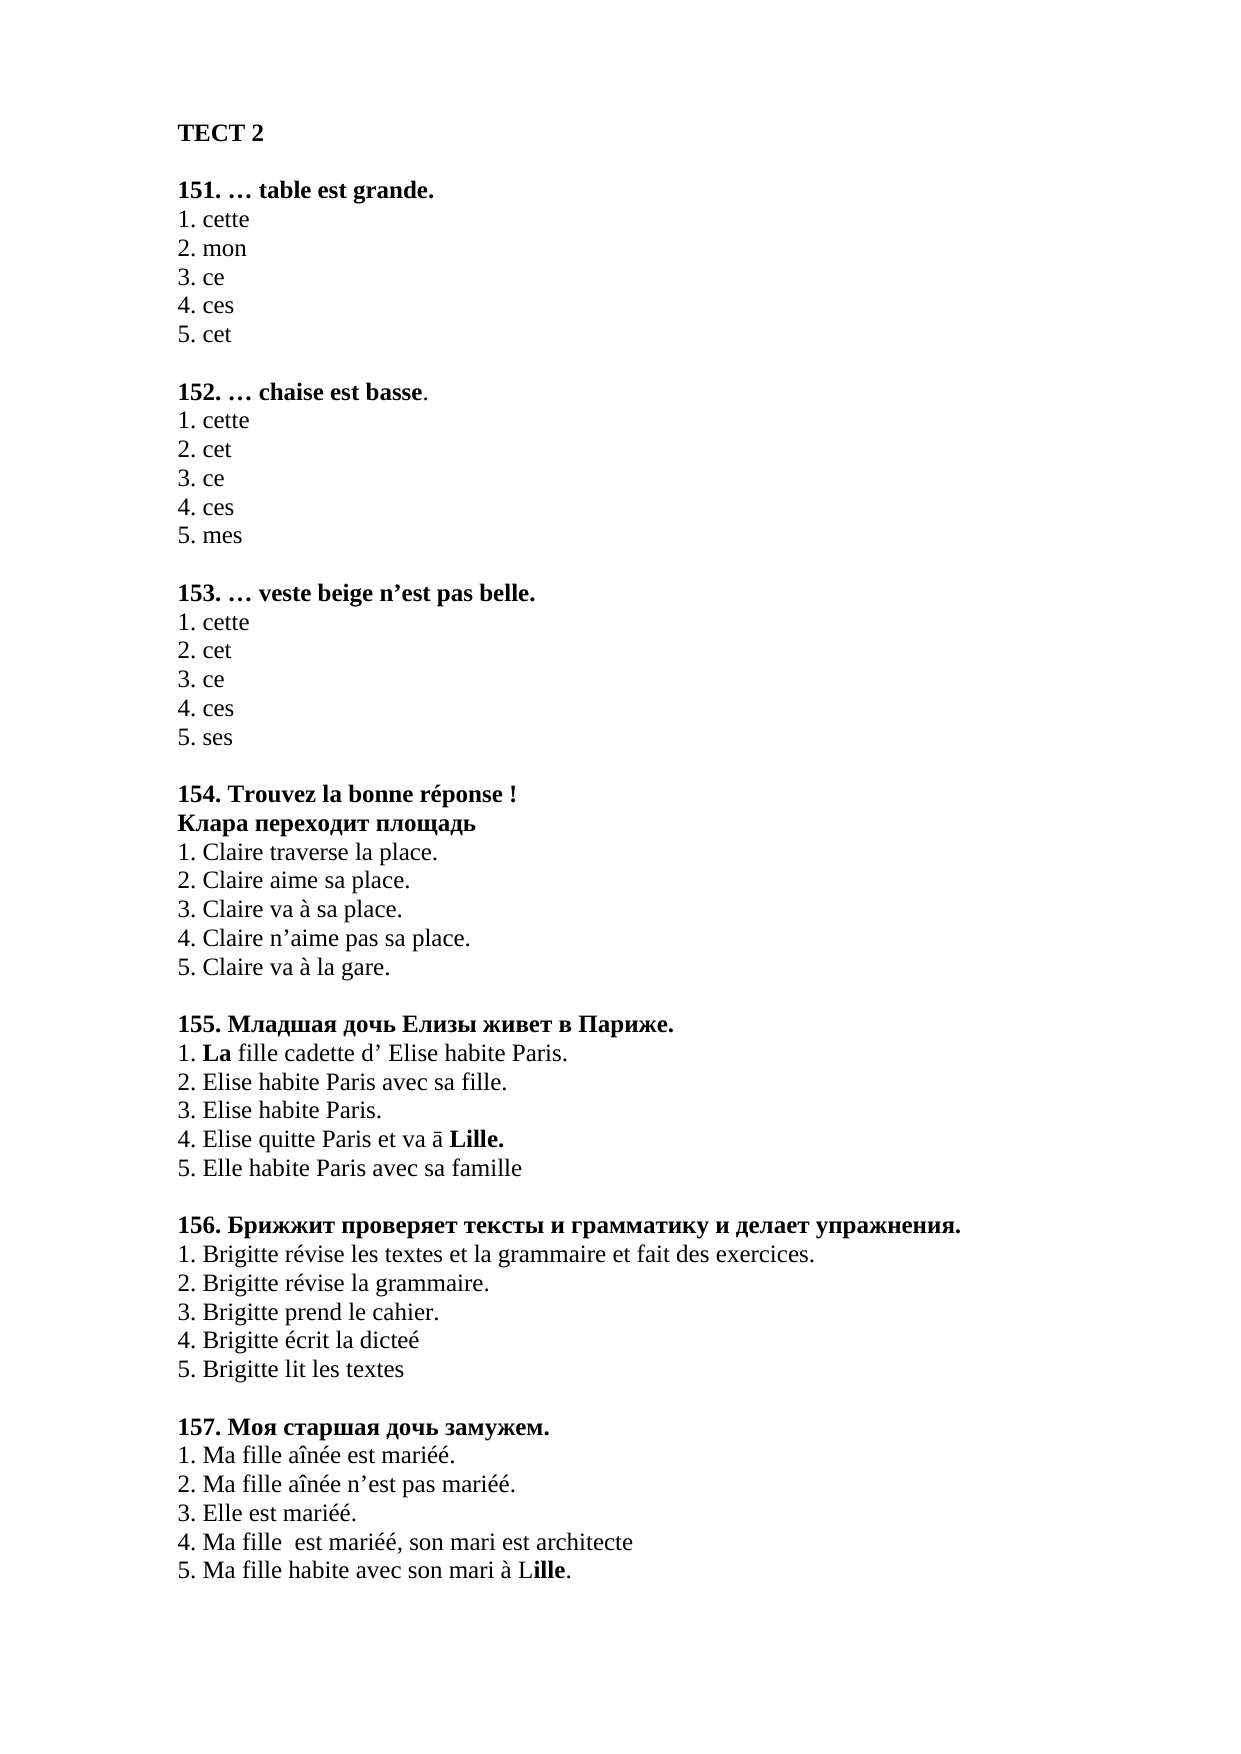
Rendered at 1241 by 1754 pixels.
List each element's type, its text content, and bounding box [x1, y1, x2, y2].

text 1. La fille cadette d’ Elise habite Paris. [177, 1038, 1152, 1067]
text 5. Elle habite Paris avec sa famille [177, 1153, 1152, 1182]
text 1. Ma fille aînée est mariéé. [177, 1441, 1152, 1469]
text 2. Brigitte révise la grammaire. [177, 1268, 1152, 1297]
text 3. ce [177, 262, 1152, 291]
text 4. Brigitte écrit la dicteé [177, 1326, 1152, 1354]
text 4. Elise quitte Paris et va ā Lille. [177, 1124, 1152, 1153]
text 3. Brigitte prend le cahier. [177, 1297, 1152, 1326]
text 2. Elise habite Paris avec sa fille. [177, 1067, 1152, 1096]
text 3. Claire va à sa place. [177, 894, 1152, 923]
text 5. ses [177, 722, 1152, 751]
text 1. cette [177, 607, 1152, 636]
text 1. Brigitte révise les textes et la grammaire et fait des exercices. [177, 1239, 1152, 1268]
text 157. Моя старшая дочь замужем. [177, 1412, 1152, 1441]
text 1. cette [177, 204, 1152, 233]
text 5. Ma fille habite avec son mari à Lille. [177, 1556, 1152, 1584]
text 152. … chaise est basse. [177, 377, 1152, 406]
text 3. ce [177, 463, 1152, 492]
text 5. mes [177, 521, 1152, 549]
text 151. … table est grande. [177, 176, 1152, 204]
text ТЕСТ 2 [177, 118, 1152, 147]
text 2. Claire aime sa place. [177, 866, 1152, 894]
text 155. Младшая дочь Елизы живет в Париже. [177, 1009, 1152, 1038]
text 2. mon [177, 233, 1152, 262]
text 5. cet [177, 319, 1152, 348]
text 5. Brigitte lit les textes [177, 1354, 1152, 1383]
text 1. cette [177, 406, 1152, 434]
text 3. Elise habite Paris. [177, 1096, 1152, 1124]
text 2. Ma fille aînée n’est pas mariéé. [177, 1469, 1152, 1498]
text 4. ces [177, 492, 1152, 521]
text 1. Claire traverse la place. [177, 837, 1152, 866]
text 154. Trouvez la bonne réponse ! [177, 779, 1152, 808]
text 2. cet [177, 636, 1152, 664]
text 5. Claire va à la gare. [177, 952, 1152, 981]
text 156. Брижжит проверяет тексты и грамматику и делает упражнения. [177, 1211, 1152, 1239]
text 3. ce [177, 664, 1152, 693]
text Клара переходит площадь [177, 808, 1152, 837]
text 4. Ma fille est mariéé, son mari est architecte [177, 1527, 1152, 1556]
text 153. … veste beige n’est pas belle. [177, 578, 1152, 607]
text 4. Claire n’aime pas sa place. [177, 923, 1152, 952]
text 4. ces [177, 693, 1152, 722]
text 2. cet [177, 434, 1152, 463]
text 4. ces [177, 291, 1152, 319]
text 3. Elle est mariéé. [177, 1498, 1152, 1527]
